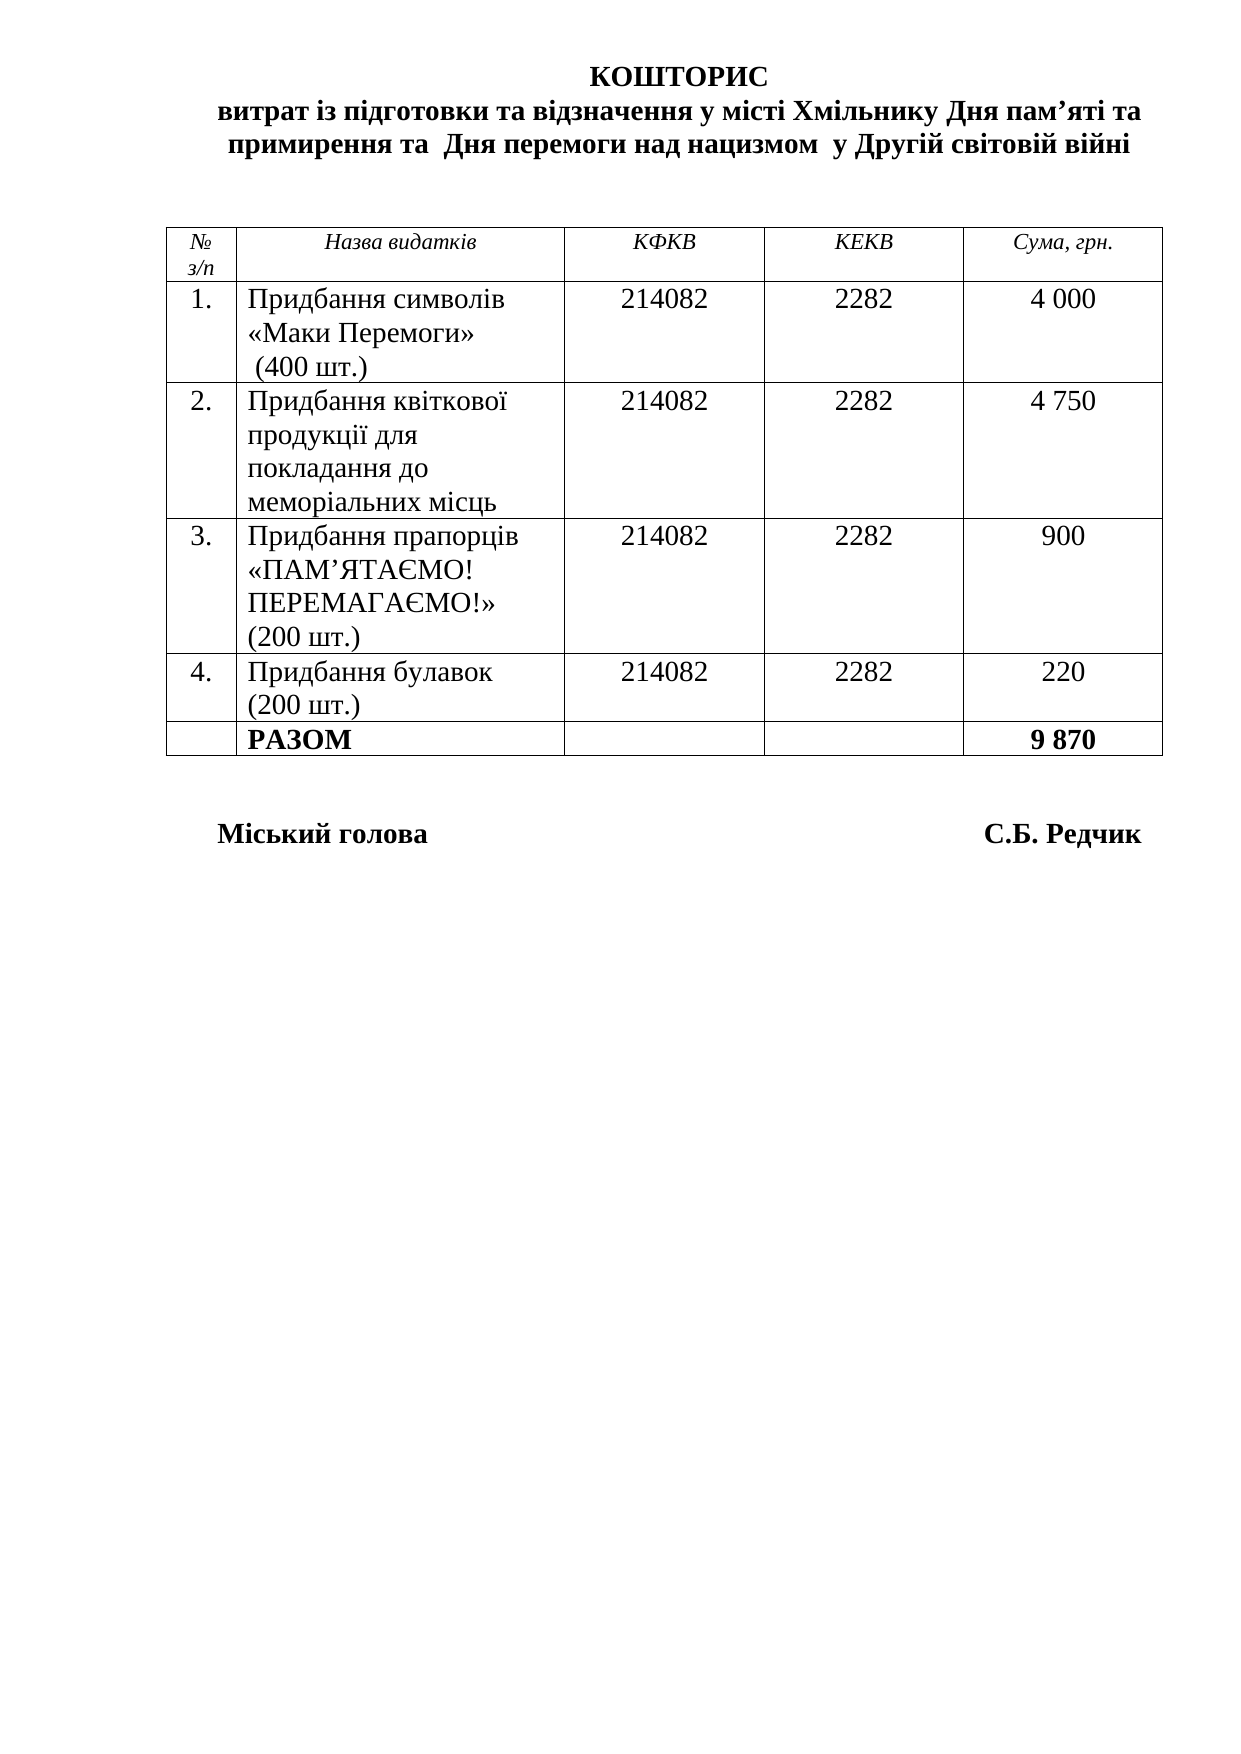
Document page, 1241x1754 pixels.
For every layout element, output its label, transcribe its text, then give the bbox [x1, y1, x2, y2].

table_cell 214082 [565, 383, 764, 517]
table_header Сума, грн. [964, 228, 1162, 281]
table_cell Придбання булавок (200 шт.) [237, 654, 564, 721]
table_cell 2282 [765, 654, 963, 721]
table_cell 4. [167, 654, 236, 721]
table_cell 3. [167, 519, 236, 653]
table_cell 4 000 [964, 282, 1162, 382]
table_cell 9 870 [964, 722, 1162, 755]
table_header КФКВ [565, 228, 764, 281]
table_cell Придбання символів «Маки Перемоги» (400 шт.) [237, 282, 564, 382]
table_cell [765, 722, 963, 755]
text витрат із підготовки та відзначення у місті Хмільнику Дня пам’яті та примирення та Дня перемоги над нацизмом у Другій світовій війні [177, 93, 1181, 160]
table_cell [167, 722, 236, 755]
table_cell 4 750 [964, 383, 1162, 517]
table_cell 2282 [765, 519, 963, 653]
table_cell 2. [167, 383, 236, 517]
table_cell 900 [964, 519, 1162, 653]
text Міський голова С.Б. Редчик [177, 816, 1181, 849]
table_header Назва видатків [237, 228, 564, 281]
table_header КЕКВ [765, 228, 963, 281]
table_header № з/п [167, 228, 236, 281]
text КОШТОРИС [177, 59, 1181, 93]
table_cell Придбання квіткової продукції для покладання до меморіальних місць [237, 383, 564, 517]
table_cell 214082 [565, 519, 764, 653]
table_cell Придбання прапорців «ПАМ’ЯТАЄМО! ПЕРЕМАГАЄМО!» (200 шт.) [237, 519, 564, 653]
table_cell [565, 722, 764, 755]
table_cell 214082 [565, 654, 764, 721]
table_cell 2282 [765, 282, 963, 382]
table_cell 220 [964, 654, 1162, 721]
table_cell 214082 [565, 282, 764, 382]
table_cell 2282 [765, 383, 963, 517]
table_cell РАЗОМ [237, 722, 564, 755]
table_cell 1. [167, 282, 236, 382]
